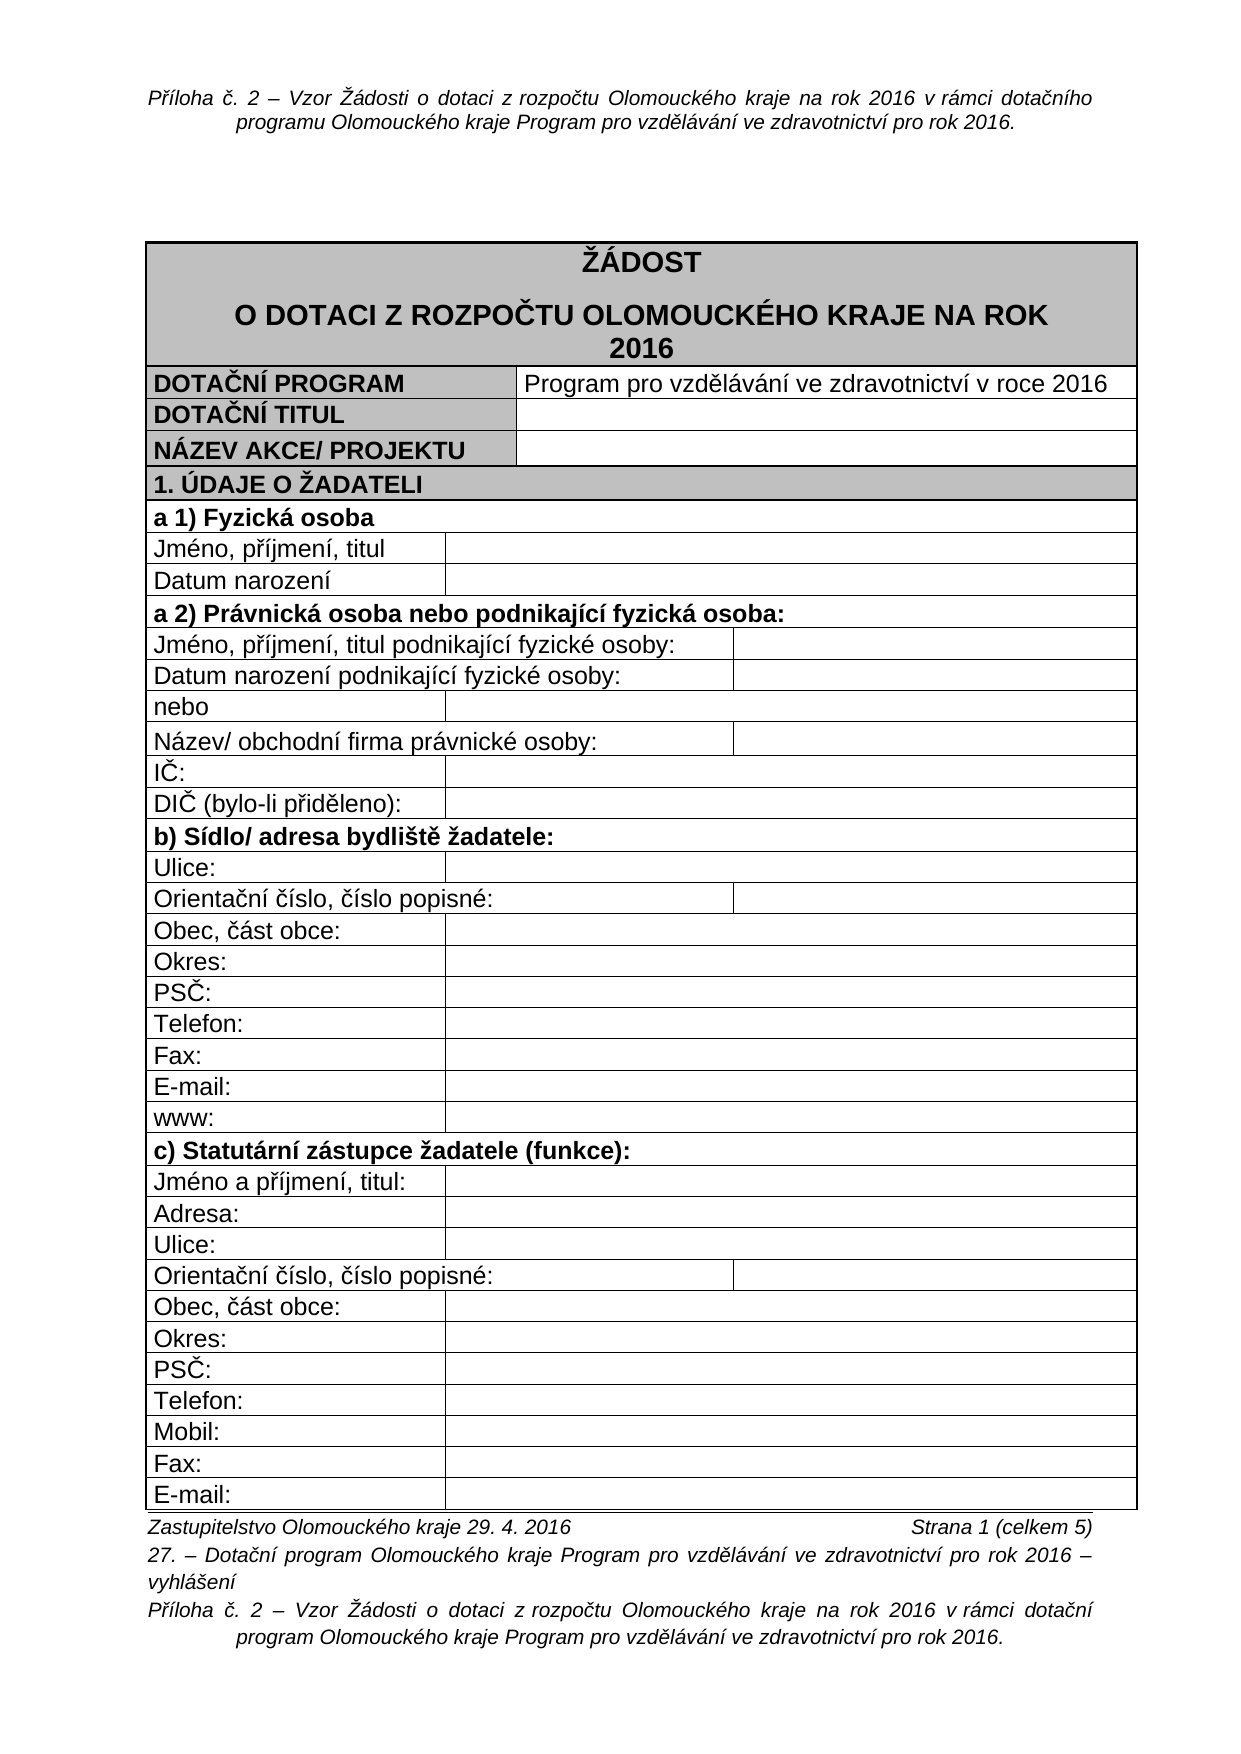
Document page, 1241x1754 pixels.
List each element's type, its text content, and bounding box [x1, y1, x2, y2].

table_cell [446, 1416, 545, 1446]
table_cell Obec, část obce: [147, 1291, 445, 1321]
table_cell [921, 1385, 966, 1415]
table_cell [545, 691, 734, 721]
table_cell [778, 1447, 921, 1477]
table_cell Ulice: [147, 852, 445, 882]
table_cell [966, 1353, 1136, 1383]
table_cell [778, 1008, 921, 1038]
table_cell [778, 722, 921, 755]
table_cell nebo [147, 691, 445, 721]
table_cell [545, 1385, 734, 1415]
table_cell [734, 1260, 778, 1290]
table_cell Fax: [147, 1447, 445, 1477]
table_cell DOTAČNÍ PROGRAM [147, 367, 516, 398]
table_cell [778, 1228, 921, 1258]
table_cell [966, 914, 1136, 944]
table_cell [734, 946, 778, 976]
table_cell a 1) Fyzická osoba [147, 501, 446, 532]
table_cell [446, 533, 545, 563]
table_cell [446, 946, 545, 976]
table_cell [545, 756, 734, 787]
table_cell [734, 1039, 778, 1069]
table_cell [650, 501, 778, 532]
table_cell [966, 1071, 1136, 1101]
table_cell b) Sídlo/ adresa bydliště žadatele: [147, 819, 734, 851]
table_cell [966, 533, 1136, 563]
table_cell [545, 533, 650, 563]
table_cell [921, 1416, 966, 1446]
table_cell [921, 722, 966, 755]
table_cell Okres: [147, 946, 445, 976]
table_cell [446, 788, 545, 818]
table_cell [734, 1353, 778, 1383]
table_cell [545, 1291, 734, 1321]
table_cell [921, 1008, 966, 1038]
table_cell Obec, část obce: [147, 914, 445, 944]
table_cell [545, 946, 734, 976]
table_cell [778, 660, 921, 690]
table_cell Okres: [147, 1322, 445, 1352]
table_cell [734, 852, 778, 882]
table_cell NÁZEV AKCE/ PROJEKTU [147, 431, 516, 465]
table_cell [921, 628, 966, 658]
table_cell Jméno, příjmení, titul podnikající fyzické osoby: [147, 628, 733, 658]
table_cell DIČ (bylo-li přiděleno): [147, 788, 445, 818]
table_cell [921, 788, 966, 818]
table_cell [734, 1008, 778, 1038]
table_cell [778, 977, 921, 1007]
table_header ŽÁDOST [147, 244, 1136, 279]
table_cell [966, 501, 1136, 532]
table_cell [545, 852, 734, 882]
table_cell Datum narození podnikající fyzické osoby: [147, 660, 733, 690]
table_cell [966, 1039, 1136, 1069]
table_cell [446, 1166, 545, 1196]
table_cell [966, 1260, 1136, 1290]
table_cell [966, 1322, 1136, 1352]
table_cell Datum narození [147, 564, 445, 594]
table_cell [545, 1039, 734, 1069]
table_cell DOTAČNÍ TITUL [147, 399, 516, 430]
table_cell [966, 1197, 1136, 1227]
table_cell [778, 819, 921, 851]
table_cell [921, 564, 966, 594]
table_cell [921, 1322, 966, 1352]
table_cell [778, 1071, 921, 1101]
table_cell [734, 1416, 778, 1446]
table_cell [778, 788, 921, 818]
table_cell [921, 1071, 966, 1101]
table_cell [446, 1478, 545, 1508]
table_cell [921, 914, 966, 944]
table_cell [545, 788, 734, 818]
table_cell [734, 1197, 778, 1227]
table_cell 1. ÚDAJE O ŽADATELI [147, 467, 1136, 499]
table_cell [921, 1260, 966, 1290]
table_cell [921, 691, 966, 721]
table_cell [446, 1102, 545, 1132]
table_cell [734, 1291, 778, 1321]
table_cell Ulice: [147, 1228, 445, 1258]
table_cell [446, 691, 545, 721]
table_cell [778, 1291, 921, 1321]
table_cell [966, 660, 1136, 690]
table_cell [446, 1039, 545, 1069]
table_cell [921, 1102, 966, 1132]
table_cell [921, 883, 966, 913]
table_cell [966, 1447, 1136, 1477]
table_cell [734, 691, 778, 721]
table_cell [778, 1102, 921, 1132]
table_cell [921, 852, 966, 882]
table_cell [921, 946, 966, 976]
table_cell [966, 564, 1136, 594]
table_cell a 2) Právnická osoba nebo podnikající fyzická osoba: [147, 596, 921, 627]
table_cell [446, 1008, 545, 1038]
table_cell Telefon: [147, 1008, 445, 1038]
table_cell [446, 852, 545, 882]
table_cell [650, 533, 778, 563]
table_cell [778, 946, 921, 976]
table_cell [446, 914, 545, 944]
table_cell [921, 977, 966, 1007]
table_cell [778, 691, 921, 721]
table_cell [778, 1166, 921, 1196]
table_cell [778, 852, 921, 882]
table_cell [446, 1071, 545, 1101]
table_cell [921, 1197, 966, 1227]
table_cell Orientační číslo, číslo popisné: [147, 1260, 733, 1290]
table_cell [966, 691, 1136, 721]
table_cell [778, 564, 921, 594]
table_cell [734, 883, 778, 913]
table_cell [778, 1039, 921, 1069]
table_cell [778, 533, 921, 563]
table_cell [650, 564, 778, 594]
table_cell [966, 628, 1136, 658]
table_cell [545, 1166, 734, 1196]
table_cell [734, 756, 778, 787]
table_cell [921, 819, 966, 851]
table_cell [545, 1228, 734, 1258]
table_cell PSČ: [147, 977, 445, 1007]
table_cell Telefon: [147, 1385, 445, 1415]
table_cell Jméno, příjmení, titul [147, 533, 445, 563]
table_cell [446, 1353, 545, 1383]
table_cell [734, 1447, 778, 1477]
table_cell [545, 1447, 734, 1477]
table_cell [446, 977, 545, 1007]
table_cell [734, 788, 778, 818]
table_cell O DOTACI Z ROZPOČTU OLOMOUCKÉHO KRAJE NA ROK 2016 [147, 279, 1136, 365]
table_cell [734, 1071, 778, 1101]
table_cell [517, 399, 1136, 430]
table_cell [734, 1102, 778, 1132]
table_cell [778, 1260, 921, 1290]
table_cell [921, 596, 966, 627]
table_cell [966, 1102, 1136, 1132]
table_cell Mobil: [147, 1416, 445, 1446]
table_cell [921, 501, 966, 532]
table_cell [446, 1228, 545, 1258]
table_cell [966, 1478, 1136, 1508]
table_cell [545, 1102, 734, 1132]
table_cell [778, 628, 921, 658]
table_cell [921, 1353, 966, 1383]
table_cell [921, 533, 966, 563]
table_cell [778, 914, 921, 944]
table_cell [966, 756, 1136, 787]
table_cell Jméno a příjmení, titul: [147, 1166, 445, 1196]
table_cell [966, 1133, 1136, 1165]
table_cell [921, 756, 966, 787]
table_cell [446, 501, 545, 532]
table_cell [966, 819, 1136, 851]
table_cell E-mail: [147, 1071, 445, 1101]
table_cell [734, 1385, 778, 1415]
table_cell [778, 1322, 921, 1352]
table_cell [778, 1478, 921, 1508]
table_cell c) Statutární zástupce žadatele (funkce): [147, 1133, 734, 1165]
table_cell [778, 501, 921, 532]
table_cell Orientační číslo, číslo popisné: [147, 883, 733, 913]
table_cell [734, 660, 778, 690]
table_cell [966, 788, 1136, 818]
table_cell [734, 1478, 778, 1508]
table_cell [446, 756, 545, 787]
table_cell [734, 1228, 778, 1258]
table_cell Název/ obchodní firma právnické osoby: [147, 722, 733, 755]
table_cell [778, 1385, 921, 1415]
table_cell [545, 914, 734, 944]
table_cell [778, 1133, 921, 1165]
table_cell [921, 1447, 966, 1477]
table_cell [734, 914, 778, 944]
table_cell [966, 946, 1136, 976]
table_cell [545, 1008, 734, 1038]
table_cell [966, 1166, 1136, 1196]
table_cell [734, 1133, 778, 1165]
table_cell [966, 1416, 1136, 1446]
table_cell [517, 431, 1136, 465]
table_cell Program pro vzdělávání ve zdravotnictví v roce 2016 [517, 367, 1136, 398]
table_cell Fax: [147, 1039, 445, 1069]
table_cell [446, 1385, 545, 1415]
table_cell [966, 883, 1136, 913]
table_cell [545, 977, 734, 1007]
table_cell [778, 883, 921, 913]
table_cell www: [147, 1102, 445, 1132]
table_cell [966, 1228, 1136, 1258]
table_cell [545, 1322, 734, 1352]
table_cell [545, 1416, 734, 1446]
table_cell [966, 852, 1136, 882]
table_cell [734, 1322, 778, 1352]
table_cell [446, 1447, 545, 1477]
table_cell [966, 1008, 1136, 1038]
table_cell [446, 564, 545, 594]
table_cell [545, 564, 650, 594]
table_cell [921, 660, 966, 690]
table_cell [966, 596, 1136, 627]
table_cell [734, 722, 778, 755]
table_cell [966, 977, 1136, 1007]
table_cell [921, 1133, 966, 1165]
table_cell [921, 1039, 966, 1069]
table_cell E-mail: [147, 1478, 445, 1508]
table_cell [921, 1478, 966, 1508]
table_cell [545, 1197, 734, 1227]
table_cell [734, 628, 778, 658]
table_cell [778, 1197, 921, 1227]
table_cell Adresa: [147, 1197, 445, 1227]
table_cell [545, 501, 650, 532]
table_cell [966, 722, 1136, 755]
table_cell [734, 1166, 778, 1196]
table_cell [921, 1228, 966, 1258]
table_cell [778, 1353, 921, 1383]
table_cell [545, 1353, 734, 1383]
table_cell [734, 819, 778, 851]
table_cell [778, 756, 921, 787]
table_cell [545, 1478, 734, 1508]
table_cell [966, 1385, 1136, 1415]
table_cell [734, 977, 778, 1007]
table_cell [778, 1416, 921, 1446]
table_cell IČ: [147, 756, 445, 787]
table_cell PSČ: [147, 1353, 445, 1383]
table_cell [446, 1322, 545, 1352]
table_cell [921, 1166, 966, 1196]
table_cell [446, 1291, 545, 1321]
table_cell [921, 1291, 966, 1321]
table_cell [966, 1291, 1136, 1321]
table_cell [446, 1197, 545, 1227]
table_cell [545, 1071, 734, 1101]
